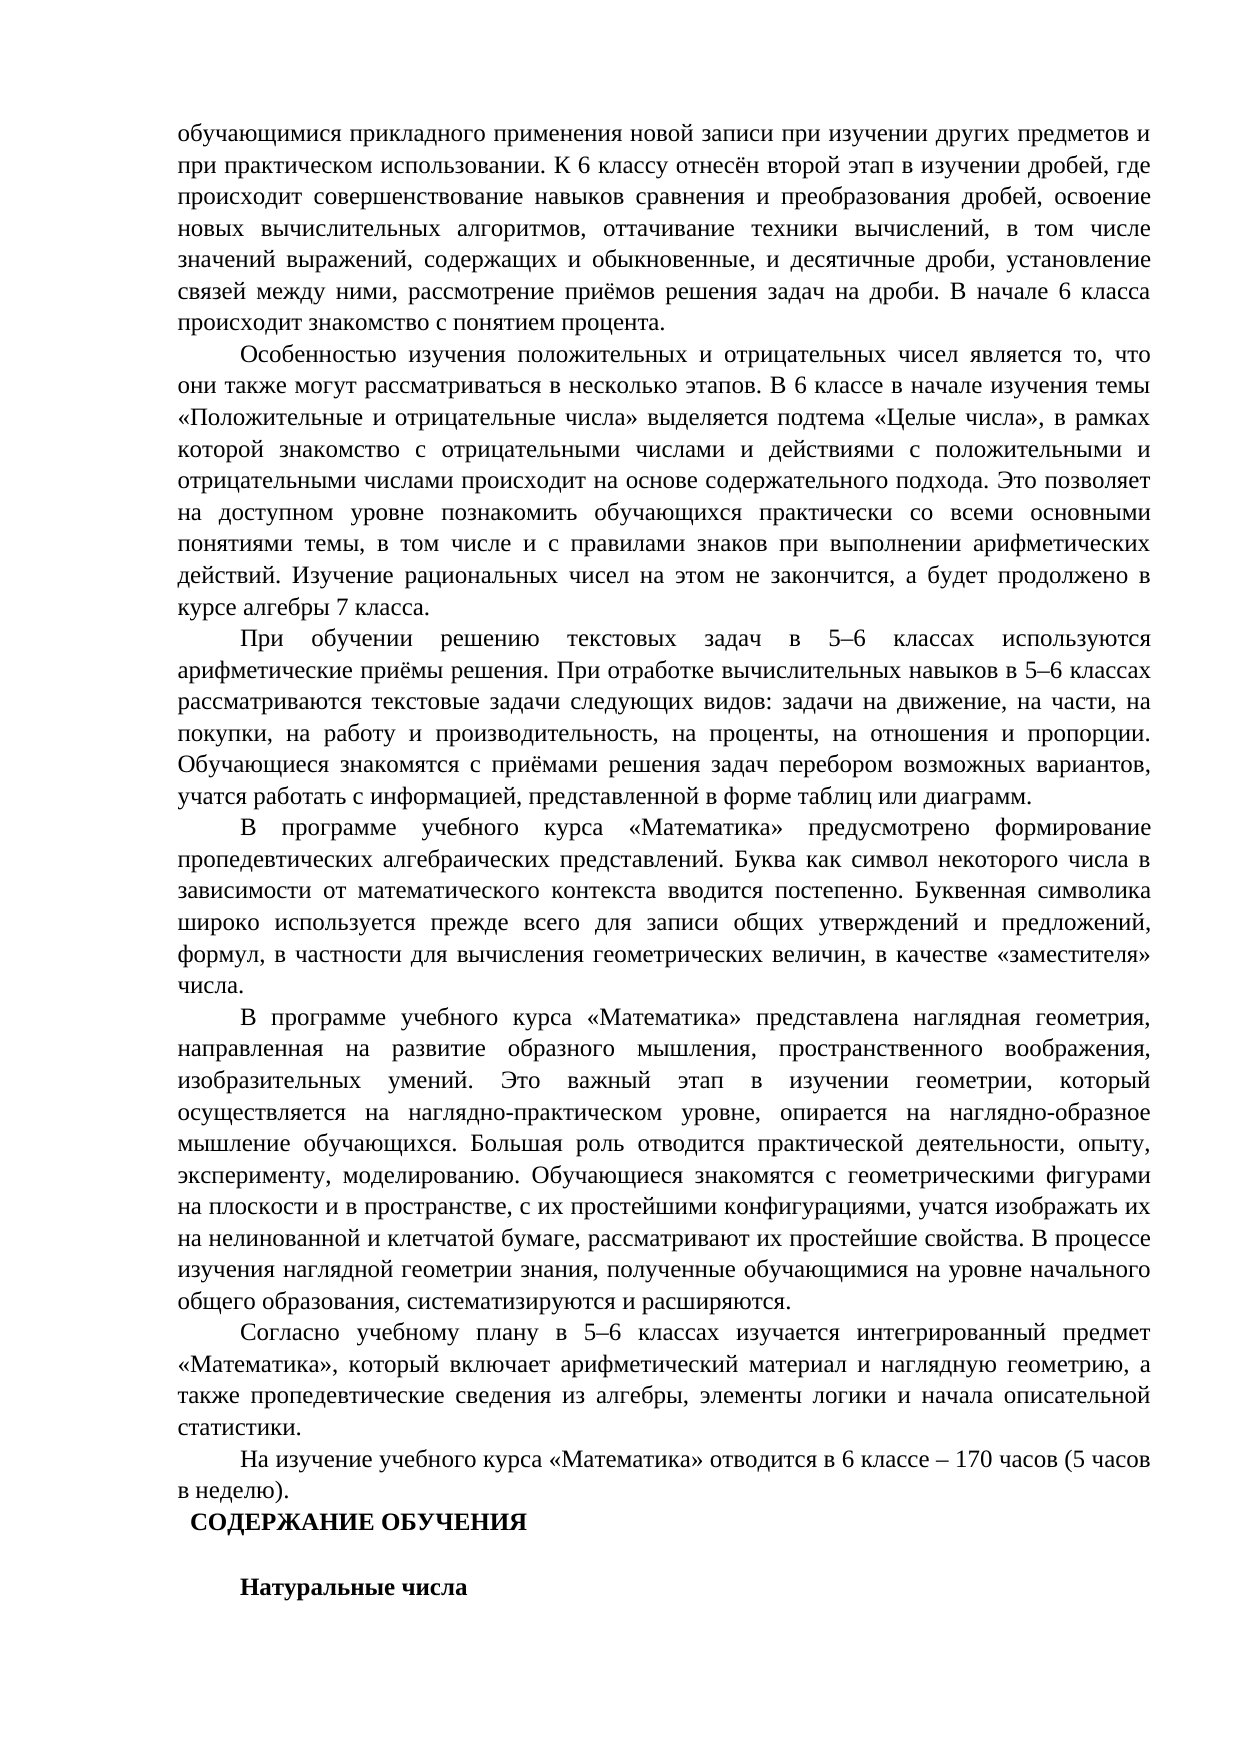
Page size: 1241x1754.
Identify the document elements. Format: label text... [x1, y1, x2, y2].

text Согласно учебному плану в 5–6 классах изучается интегрированный предмет «Математика», который включает арифметический материал и наглядную геометрию, а также пропедевтические сведения из алгебры, элементы логики и начала описательной статистики. [177, 1317, 1152, 1441]
text СОДЕРЖАНИЕ ОБУЧЕНИЯ [190, 1507, 1152, 1536]
text ‌На изучение учебного курса «Математика» отводится в 6 классе – 170 часов (5 часов в неделю).‌‌‌ [177, 1444, 1152, 1504]
text В программе учебного курса «Математика» предусмотрено формирование пропедевтических алгебраических представлений. Буква как символ некоторого числа в зависимости от математического контекста вводится постепенно. Буквенная символика широко используется прежде всего для записи общих утверждений и предложений, формул, в частности для вычисления геометрических величин, в качестве «заместителя» числа. [177, 812, 1152, 999]
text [177, 118, 1152, 336]
text Особенностью изучения положительных и отрицательных чисел является то, что они также могут рассматриваться в несколько этапов. В 6 классе в начале изучения темы «Положительные и отрицательные числа» выделяется подтема «Целые числа», в рамках которой знакомство с отрицательными числами и действиями с положительными и отрицательными числами происходит на основе содержательного подхода. Это позволяет на доступном уровне познакомить обучающихся практически со всеми основными понятиями темы, в том числе и с правилами знаков при выполнении арифметических действий. Изучение рациональных чисел на этом не закончится, а будет продолжено в курсе алгебры 7 класса. [177, 339, 1152, 620]
text При обучении решению текстовых задач в 5–6 классах используются арифметические приёмы решения. При отработке вычислительных навыков в 5–6 классах рассматриваются текстовые задачи следующих видов: задачи на движение, на части, на покупки, на работу и производительность, на проценты, на отношения и пропорции. Обучающиеся знакомятся с приёмами решения задач перебором возможных вариантов, учатся работать с информацией, представленной в форме таблиц или диаграмм. [177, 623, 1152, 810]
text В программе учебного курса «Математика» представлена наглядная геометрия, направленная на развитие образного мышления, пространственного воображения, изобразительных умений. Это важный этап в изучении геометрии, который осуществляется на наглядно-практическом уровне, опирается на наглядно-образное мышление обучающихся. Большая роль отводится практической деятельности, опыту, эксперименту, моделированию. Обучающиеся знакомятся с геометрическими фигурами на плоскости и в пространстве, с их простейшими конфигурациями, учатся изображать их на нелинованной и клетчатой бумаге, рассматривают их простейшие свойства. В процессе изучения наглядной геометрии знания, полученные обучающимися на уровне начального общего образования, систематизируются и расширяются. [177, 1002, 1152, 1315]
text Натуральные числа [177, 1572, 1152, 1601]
